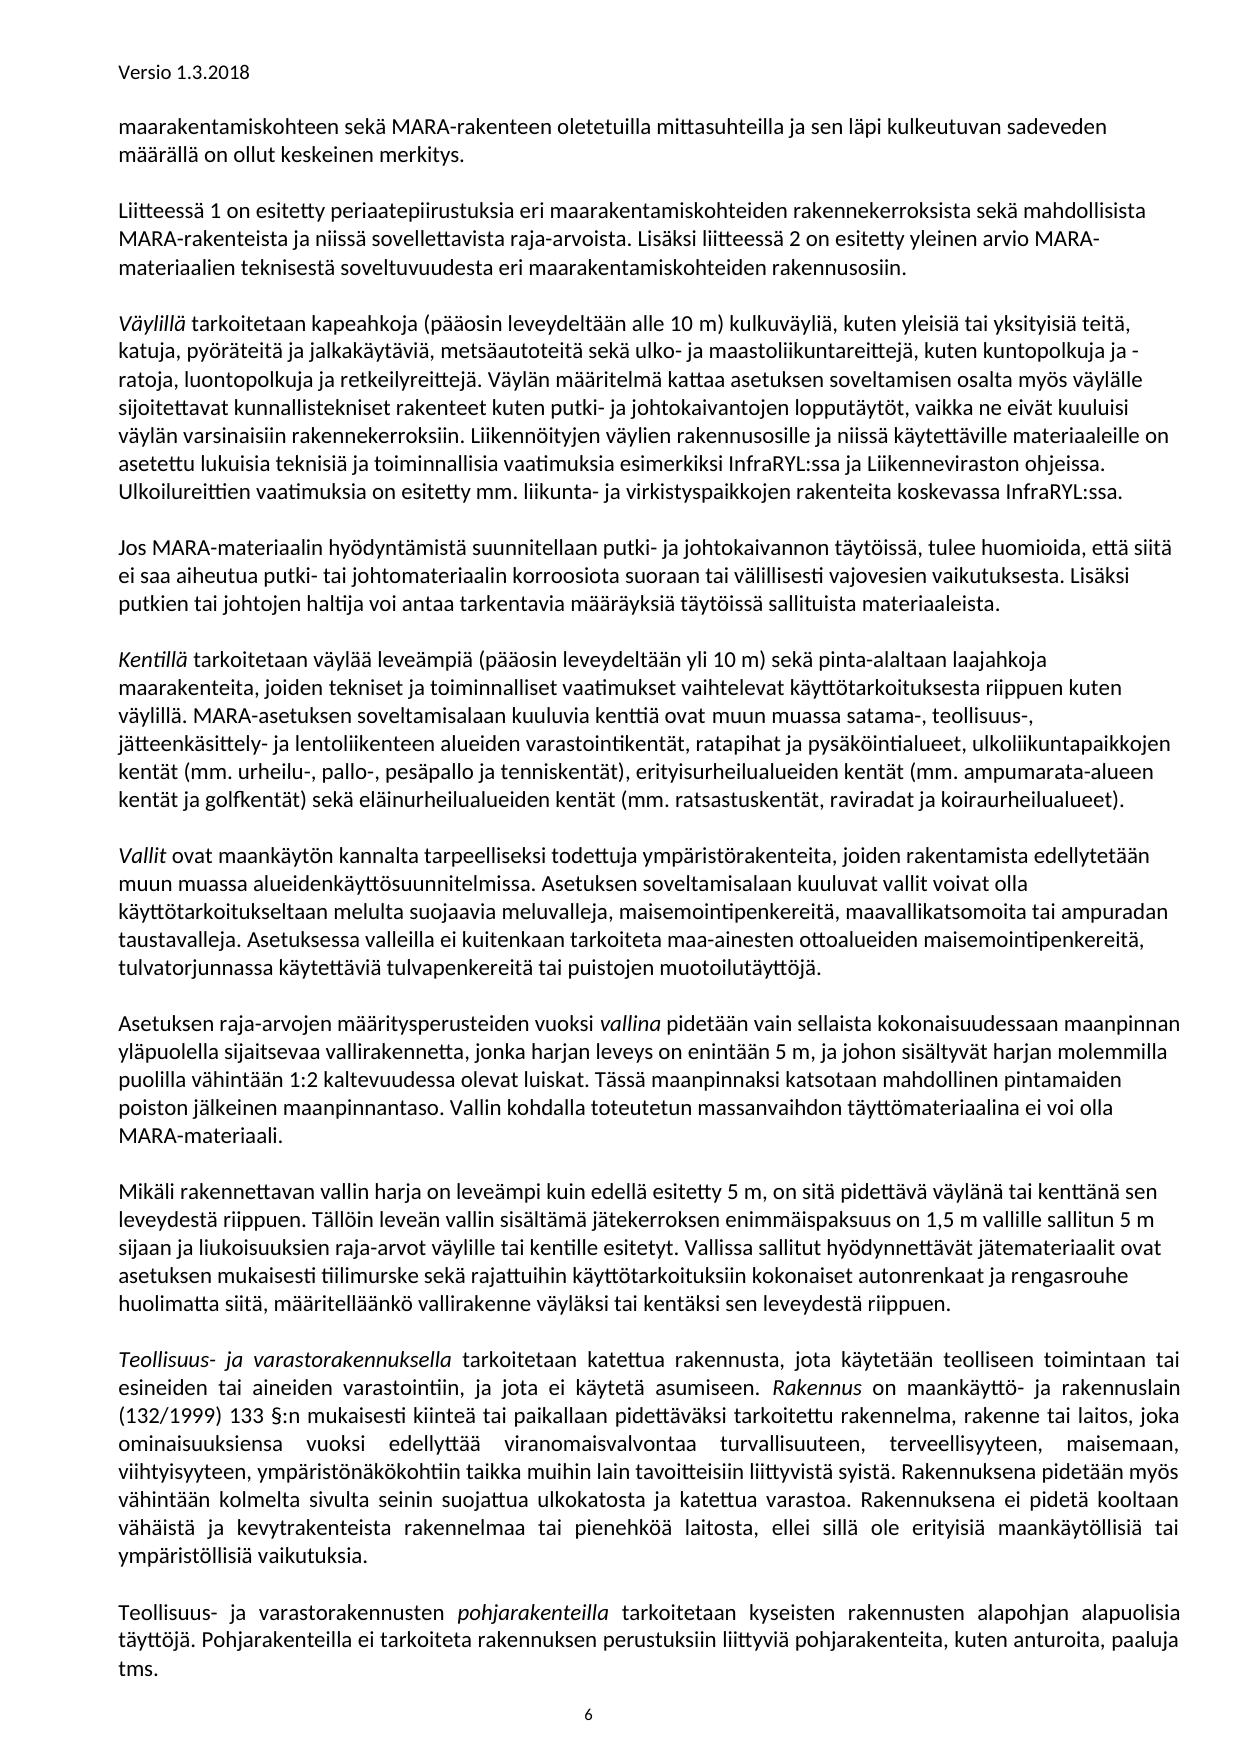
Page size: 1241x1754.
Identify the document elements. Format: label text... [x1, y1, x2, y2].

text Asetuksen raja-arvojen määritysperusteiden vuoksi vallina pidetään vain sellaista kokonaisuudessaan maanpinnan yläpuolella sijaitsevaa vallirakennetta, jonka harjan leveys on enintään 5 m, ja johon sisältyvät harjan molemmilla puolilla vähintään 1:2 kaltevuudessa olevat luiskat. Tässä maanpinnaksi katsotaan mahdollinen pintamaiden poiston jälkeinen maanpinnantaso. Vallin kohdalla toteutetun massanvaihdon täyttömateriaalina ei voi olla MARA-materiaali. [118, 1009, 1181, 1149]
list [118, 112, 1181, 168]
text Teollisuus- ja varastorakennuksella tarkoitetaan katettua rakennusta, jota käytetään teolliseen toimintaan tai esineiden tai aineiden varastointiin, ja jota ei käytetä asumiseen. Rakennus on maankäyttö- ja rakennuslain (132/1999) 133 §:n mukaisesti kiinteä tai paikallaan pidettäväksi tarkoitettu rakennelma, rakenne tai laitos, joka ominaisuuksiensa vuoksi edellyttää viranomaisvalvontaa turvallisuuteen, terveellisyyteen, maisemaan, viihtyisyyteen, ympäristönäkökohtiin taikka muihin lain tavoitteisiin liittyvistä syistä. Rakennuksena pidetään myös vähintään kolmelta sivulta seinin suojattua ulkokatosta ja katettua varastoa. Rakennuksena ei pidetä kooltaan vähäistä ja kevytrakenteista rakennelmaa tai pienehköä laitosta, ellei sillä ole erityisiä maankäytöllisiä tai ympäristöllisiä vaikutuksia. [118, 1345, 1181, 1569]
list Liitteessä 1 on esitetty periaatepiirustuksia eri maarakentamiskohteiden rakennekerroksista sekä mahdollisista MARA-rakenteista ja niissä sovellettavista raja-arvoista. Lisäksi liitteessä 2 on esitetty yleinen arvio MARA-materiaalien teknisestä soveltuvuudesta eri maarakentamiskohteiden rakennusosiin. [118, 197, 1181, 281]
text Jos MARA-materiaalin hyödyntämistä suunnitellaan putki- ja johtokaivannon täytöissä, tulee huomioida, että siitä ei saa aiheutua putki- tai johtomateriaalin korroosiota suoraan tai välillisesti vajovesien vaikutuksesta. Lisäksi putkien tai johtojen haltija voi antaa tarkentavia määräyksiä täytöissä sallituista materiaaleista. [118, 533, 1181, 617]
text Teollisuus- ja varastorakennusten pohjarakenteilla tarkoitetaan kyseisten rakennusten alapohjan alapuolisia täyttöjä. Pohjarakenteilla ei tarkoiteta rakennuksen perustuksiin liittyviä pohjarakenteita, kuten anturoita, paaluja tms. [118, 1598, 1181, 1682]
text Kentillä tarkoitetaan väylää leveämpiä (pääosin leveydeltään yli 10 m) sekä pinta-alaltaan laajahkoja maarakenteita, joiden tekniset ja toiminnalliset vaatimukset vaihtelevat käyttötarkoituksesta riippuen kuten väylillä. MARA-asetuksen soveltamisalaan kuuluvia kenttiä ovat muun muassa satama-, teollisuus-, jätteenkäsittely- ja lentoliikenteen alueiden varastointikentät, ratapihat ja pysäköintialueet, ulkoliikuntapaikkojen kentät (mm. urheilu-, pallo-, pesäpallo ja tenniskentät), erityisurheilualueiden kentät (mm. ampumarata-alueen kentät ja golfkentät) sekä eläinurheilualueiden kentät (mm. ratsastuskentät, raviradat ja koiraurheilualueet). [118, 645, 1181, 813]
text Väylillä tarkoitetaan kapeahkoja (pääosin leveydeltään alle 10 m) kulkuväyliä, kuten yleisiä tai yksityisiä teitä, katuja, pyöräteitä ja jalkakäytäviä, metsäautoteitä sekä ulko- ja maastoliikuntareittejä, kuten kuntopolkuja ja -ratoja, luontopolkuja ja retkeilyreittejä. Väylän määritelmä kattaa asetuksen soveltamisen osalta myös väylälle sijoitettavat kunnallistekniset rakenteet kuten putki- ja johtokaivantojen lopputäytöt, vaikka ne eivät kuuluisi väylän varsinaisiin rakennekerroksiin. Liikennöityjen väylien rakennusosille ja niissä käytettäville materiaaleille on asetettu lukuisia teknisiä ja toiminnallisia vaatimuksia esimerkiksi InfraRYL:ssa ja Liikenneviraston ohjeissa. Ulkoilureittien vaatimuksia on esitetty mm. liikunta- ja virkistyspaikkojen rakenteita koskevassa InfraRYL:ssa. [118, 309, 1181, 505]
text Mikäli rakennettavan vallin harja on leveämpi kuin edellä esitetty 5 m, on sitä pidettävä väylänä tai kenttänä sen leveydestä riippuen. Tällöin leveän vallin sisältämä jätekerroksen enimmäispaksuus on 1,5 m vallille sallitun 5 m sijaan ja liukoisuuksien raja-arvot väylille tai kentille esitetyt. Vallissa sallitut hyödynnettävät jätemateriaalit ovat asetuksen mukaisesti tiilimurske sekä rajattuihin käyttötarkoituksiin kokonaiset autonrenkaat ja rengasrouhe huolimatta siitä, määritelläänkö vallirakenne väyläksi tai kentäksi sen leveydestä riippuen. [118, 1177, 1181, 1317]
text Vallit ovat maankäytön kannalta tarpeelliseksi todettuja ympäristörakenteita, joiden rakentamista edellytetään muun muassa alueidenkäyttösuunnitelmissa. Asetuksen soveltamisalaan kuuluvat vallit voivat olla käyttötarkoitukseltaan melulta suojaavia meluvalleja, maisemointipenkereitä, maavallikatsomoita tai ampuradan taustavalleja. Asetuksessa valleilla ei kuitenkaan tarkoiteta maa-ainesten ottoalueiden maisemointipenkereitä, tulvatorjunnassa käytettäviä tulvapenkereitä tai puistojen muotoilutäyttöjä. [118, 841, 1181, 981]
